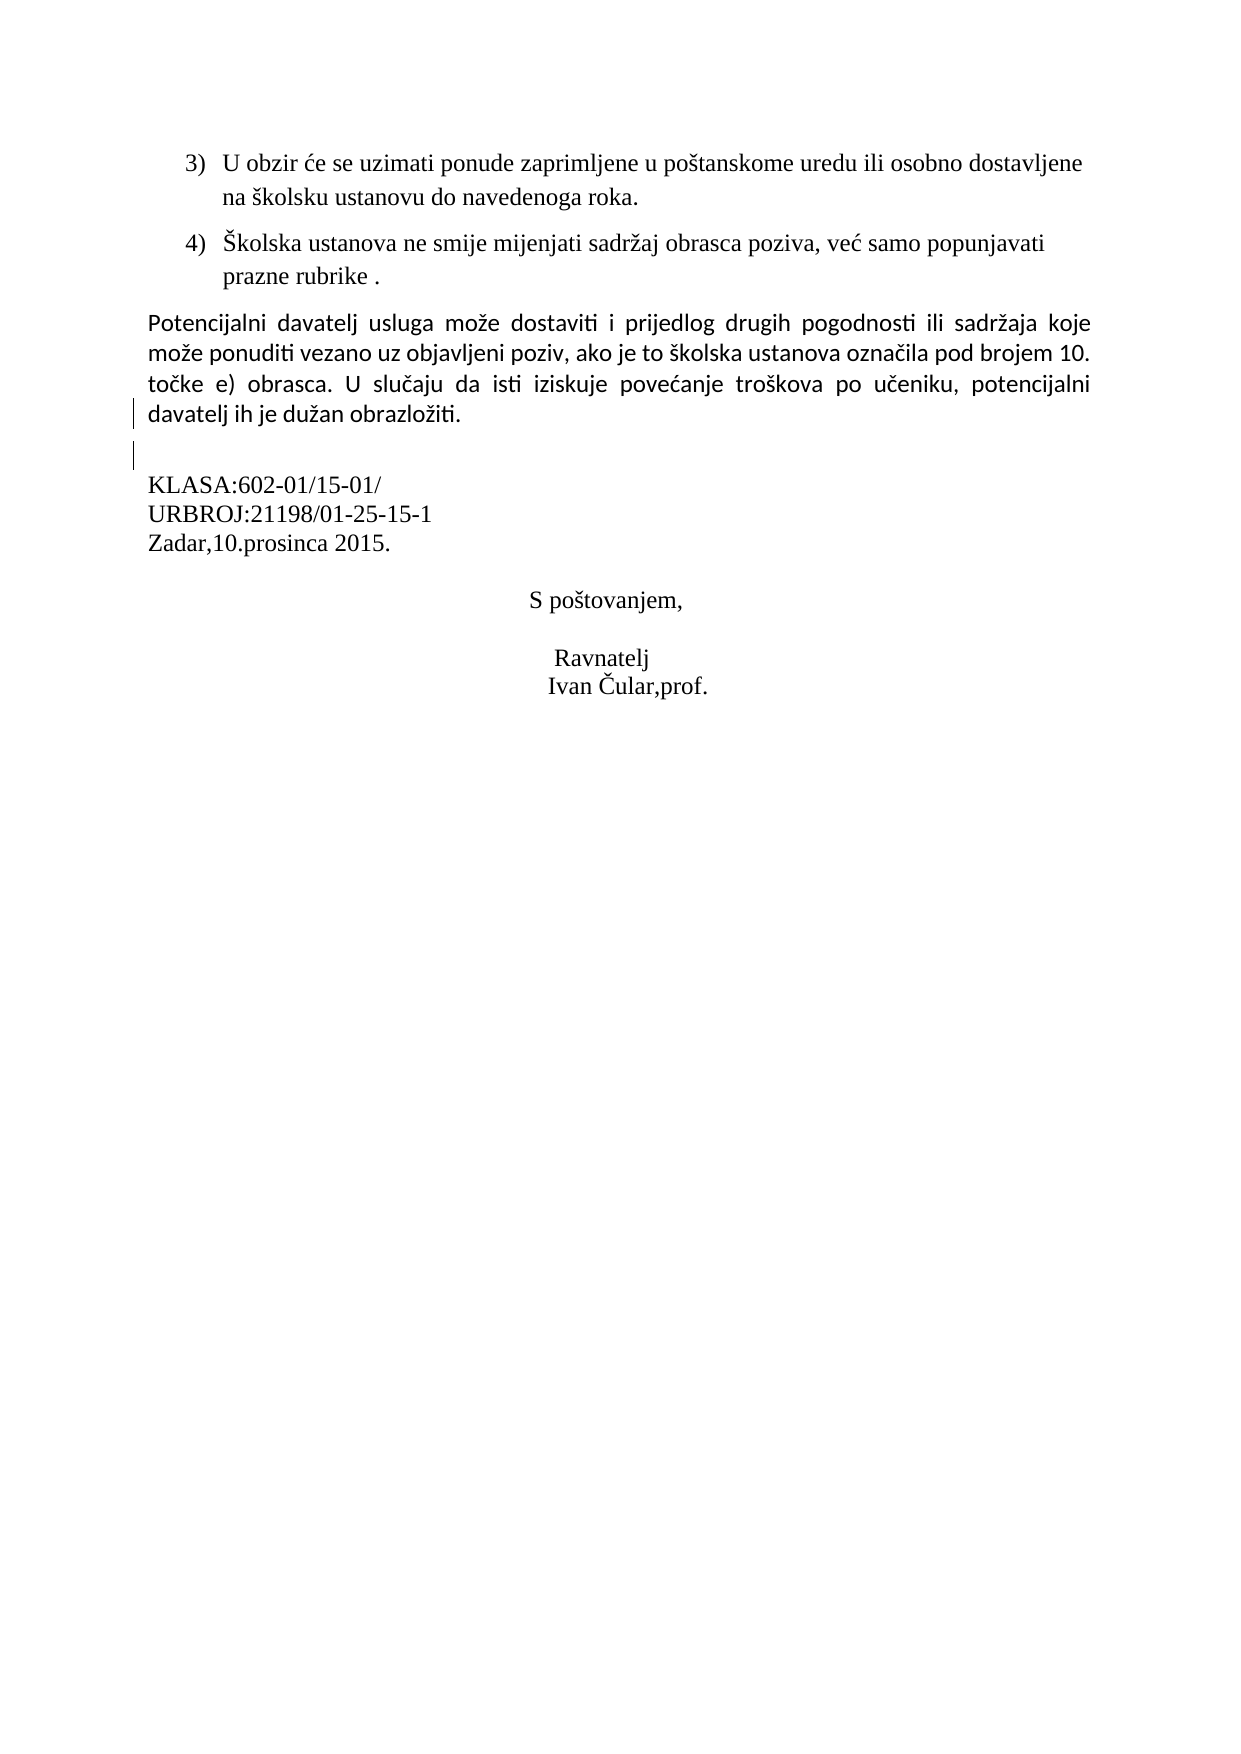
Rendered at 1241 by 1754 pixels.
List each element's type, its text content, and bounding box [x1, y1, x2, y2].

text Potencijalni davatelj usluga može dostaviti i prijedlog drugih pogodnosti ili sadržaja koje može ponuditi vezano uz objavljeni poziv, ako je to školska ustanova označila pod brojem 10. točke e) obrasca. U slučaju da isti iziskuje povećanje troškova po učeniku, potencijalni davatelj ih je dužan obrazložiti. [148, 307, 1093, 429]
text KLASA:602-01/15-01/ [148, 470, 1093, 499]
text Zadar,10.prosinca 2015. [148, 528, 1093, 556]
text S poštovanjem, [148, 585, 1093, 614]
text URBROJ:21198/01-25-15-1 [148, 499, 1093, 528]
text Ravnatelj [148, 643, 1093, 671]
list U obzir će se uzimati ponude zaprimljene u poštanskome uredu ili osobno dostavljene na školsku ustanovu do navedenoga roka. [185, 148, 1093, 211]
text Ivan Čular,prof. [148, 671, 1093, 700]
list Školska ustanova ne smije mijenjati sadržaj obrasca poziva, već samo popunjavati prazne rubrike . [185, 228, 1093, 290]
